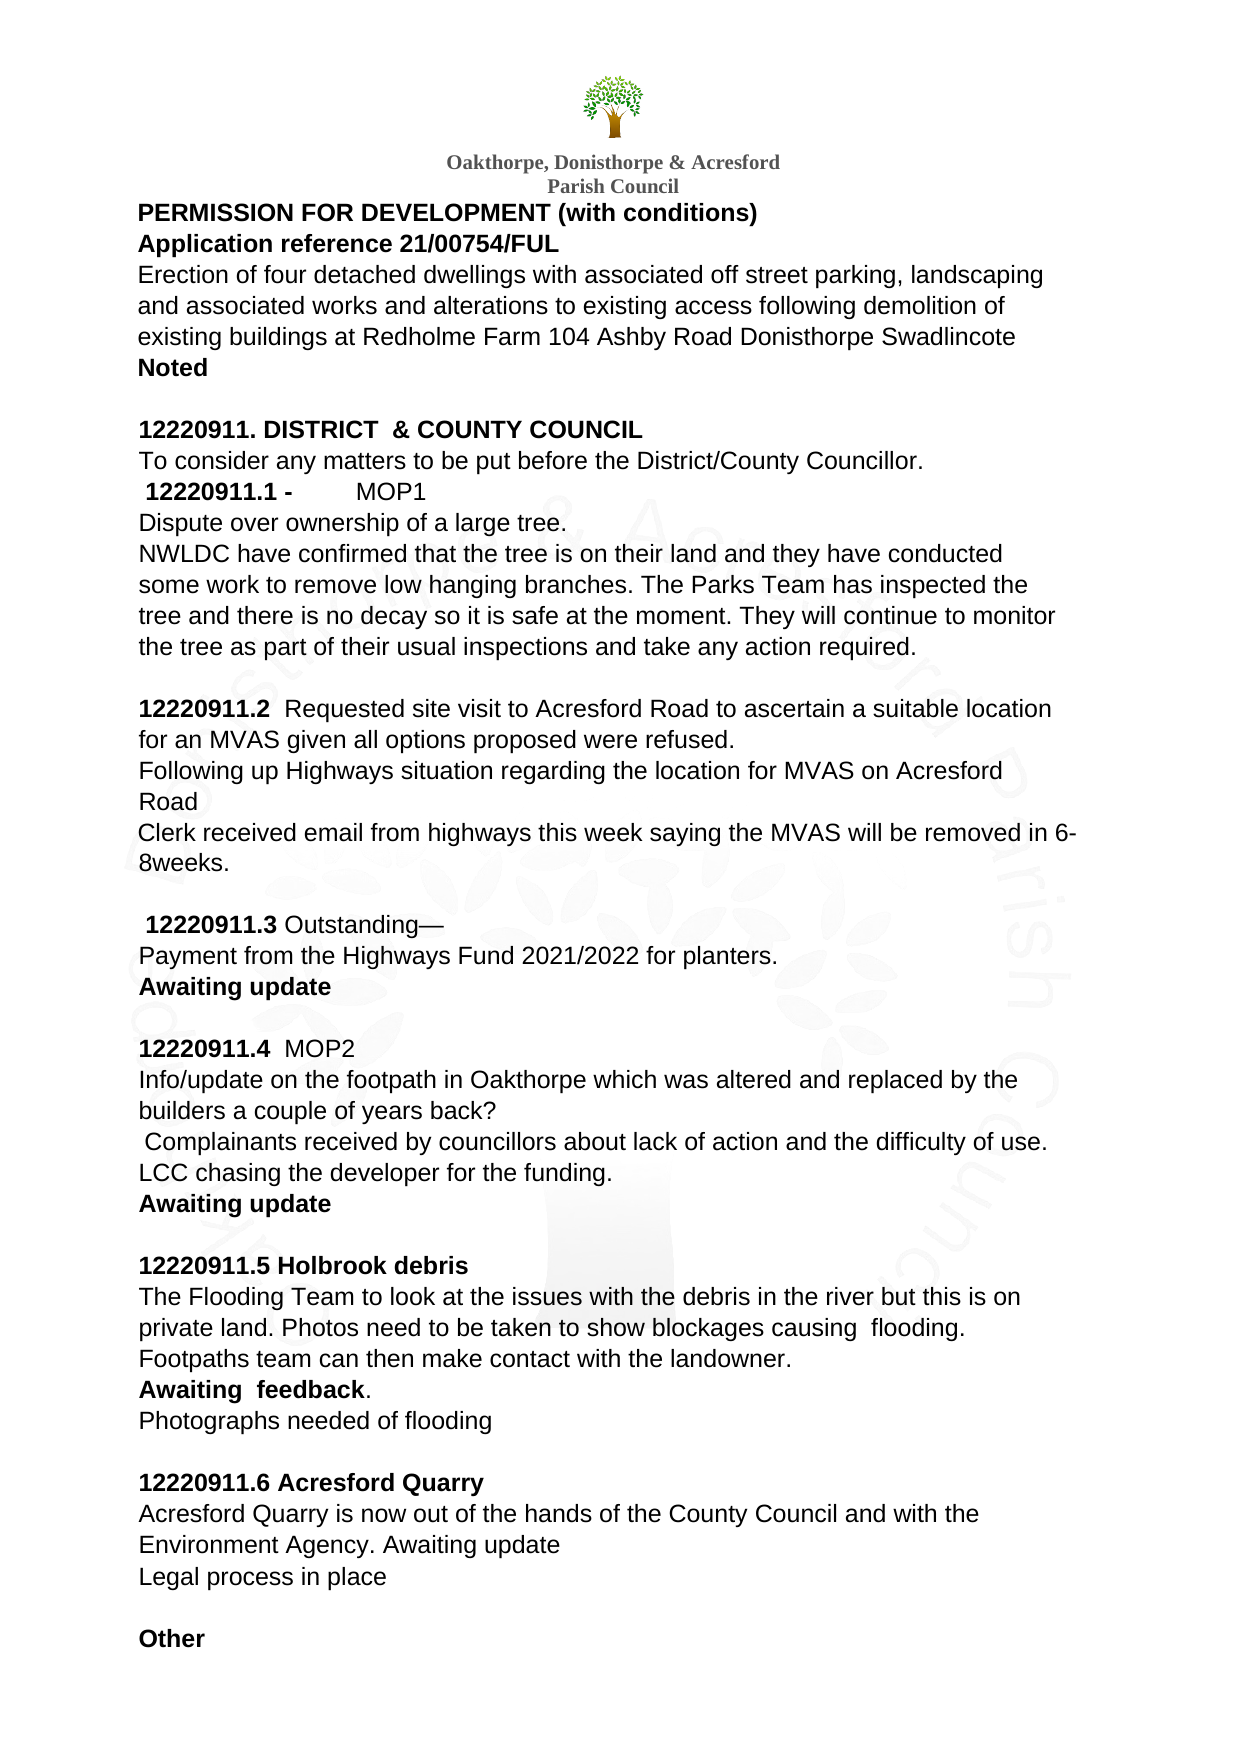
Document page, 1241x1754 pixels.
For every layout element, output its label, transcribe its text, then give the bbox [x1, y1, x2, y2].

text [137, 197, 1070, 226]
text Application reference 21/00754/FUL [137, 228, 1070, 257]
text Awaiting update [138, 1189, 1070, 1218]
text Acresford Quarry is now out of the hands of the County Council and with the Environment Agency. Awaiting update [138, 1499, 1070, 1559]
text and associated works and alterations to existing access following demolition of [137, 291, 1070, 319]
text Other [138, 1623, 1070, 1652]
text LCC chasing the developer for the funding. [138, 1158, 1070, 1187]
text existing buildings at Redholme Farm 104 Ashby Road Donisthorpe Swadlincote [137, 322, 1070, 350]
text Clerk received email from highways this week saying the MVAS will be removed in 6-8weeks. [137, 818, 1129, 877]
text Awaiting feedback. [138, 1375, 1070, 1404]
text To consider any matters to be put before the District/County Councillor. [138, 446, 1070, 474]
text Erection of four detached dwellings with associated off street parking, landscaping [137, 259, 1070, 288]
text Legal process in place [138, 1561, 1070, 1590]
text Info/update on the footpath in Oakthorpe which was altered and replaced by the builders a couple of years back? [138, 1065, 1070, 1124]
text NWLDC have confirmed that the tree is on their land and they have conducted some work to remove low hanging branches. The Parks Team has inspected the tree and there is no decay so it is safe at the moment. They will continue to monitor the tree as part of their usual inspections and take any action required. [138, 539, 1070, 661]
text The Flooding Team to look at the issues with the debris in the river but this is on private land. Photos need to be taken to show blockages causing flooding. Footpaths team can then make contact with the landowner. [138, 1282, 1070, 1373]
text Noted [137, 353, 1070, 381]
text Payment from the Highways Fund 2021/2022 for planters. [138, 941, 1070, 969]
text Awaiting update [138, 972, 1070, 1000]
text Complainants received by councillors about lack of action and the difficulty of use. [137, 1127, 1070, 1156]
text 12220911.2 Requested site visit to Acresford Road to ascertain a suitable location for an MVAS given all options proposed were refused. [138, 694, 1070, 754]
text Following up Highways situation regarding the location for MVAS on Acresford Road [138, 756, 1070, 816]
list 12220911. DISTRICT & COUNTY COUNCIL [138, 415, 1070, 443]
text Dispute over ownership of a large tree. [138, 508, 1070, 537]
text 12220911.3 Outstanding— [138, 909, 1070, 938]
text 12220911.4 MOP2 [138, 1034, 1070, 1062]
text 12220911.1 - MOP1 [138, 477, 1070, 506]
text 12220911.5 Holbrook debris [138, 1251, 1070, 1280]
text 12220911.6 Acresford Quarry [138, 1468, 1070, 1497]
text Photographs needed of flooding [138, 1406, 1070, 1435]
